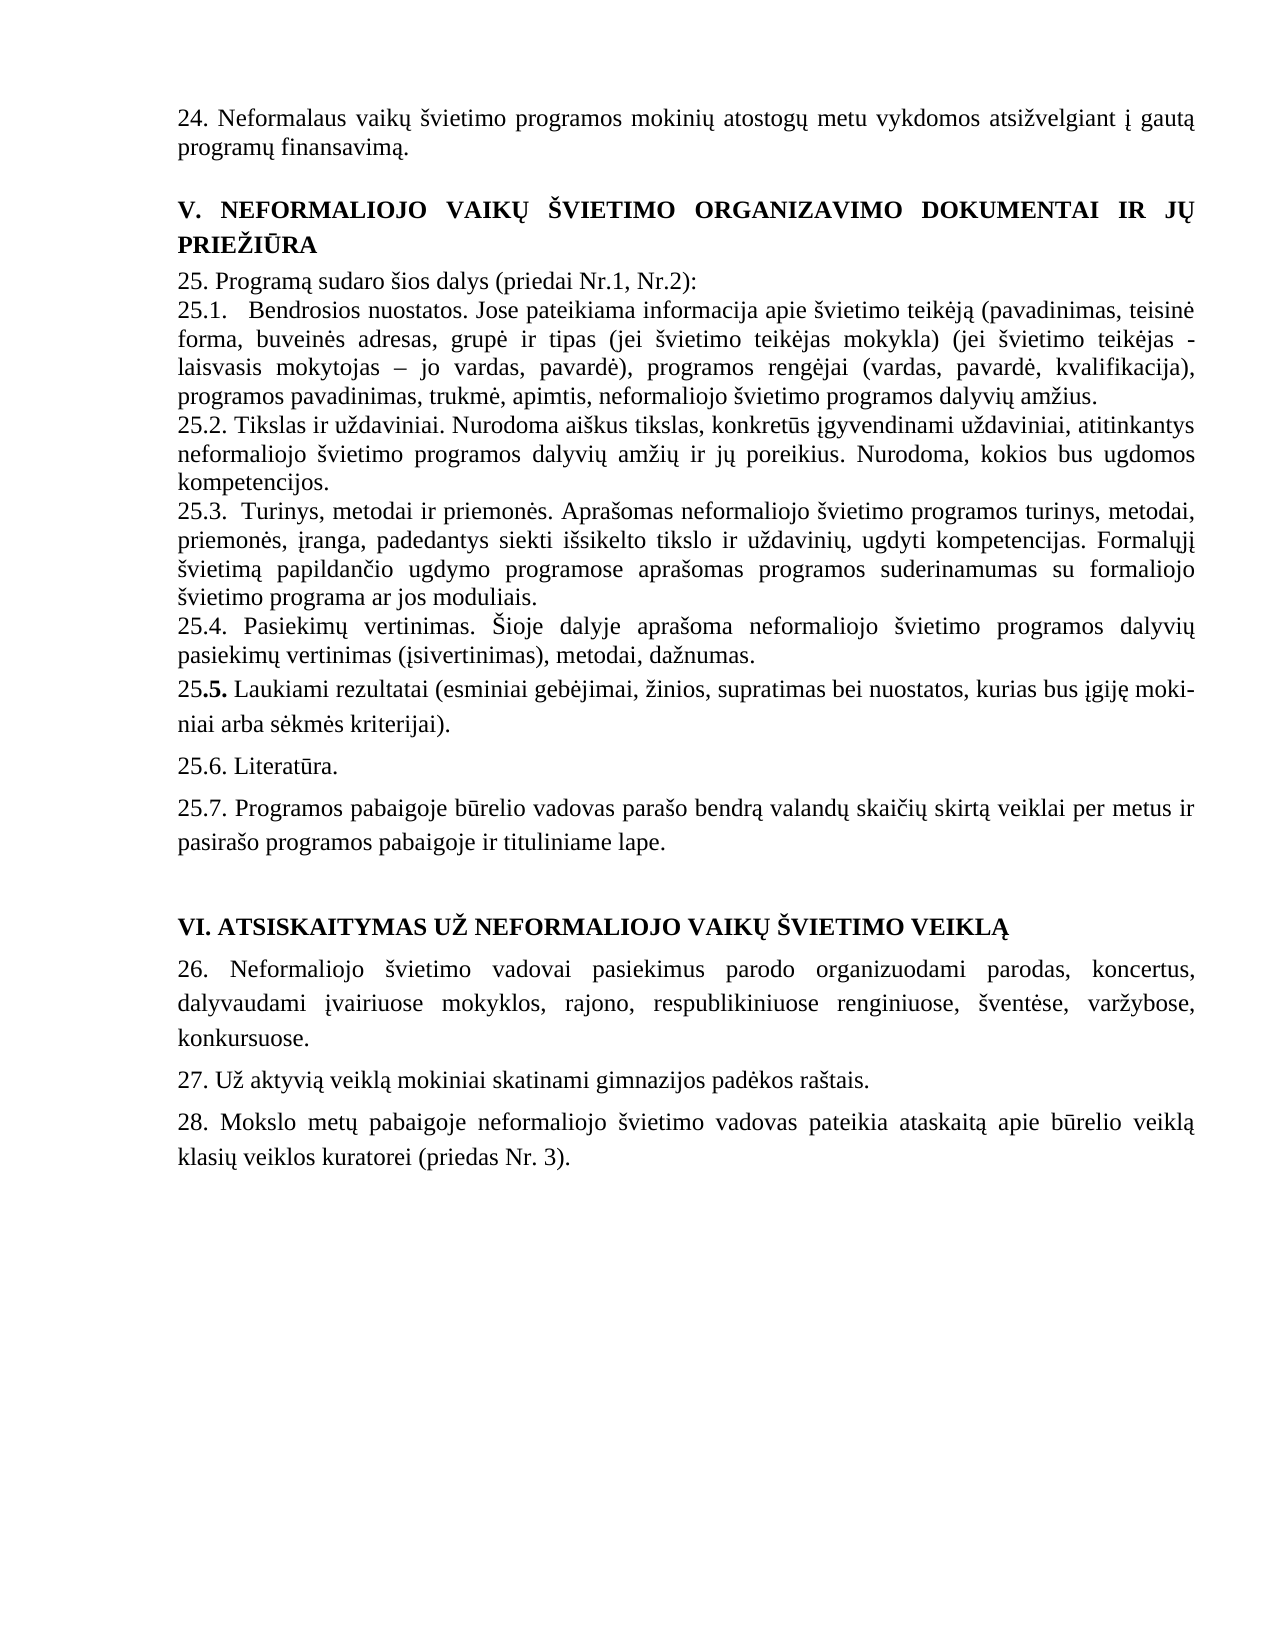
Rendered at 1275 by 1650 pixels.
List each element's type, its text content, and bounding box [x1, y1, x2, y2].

text 25.3. Turinys, metodai ir priemonės. Aprašomas neformaliojo švietimo programos turinys, metodai, priemonės, įranga, padedantys siekti išsikelto tikslo ir uždavinių, ugdyti kompetencijas. Formalųjį švietimą papildančio ugdymo programose aprašomas programos suderinamumas su formaliojo švietimo programa ar jos moduliais. [177, 496, 1196, 611]
text 25. Programą sudaro šios dalys (priedai Nr.1, Nr.2): [177, 266, 1196, 295]
text 24. Neformalaus vaikų švietimo programos mokinių atostogų metu vykdomos atsižvelgiant į gautą programų finansavimą. [177, 103, 1196, 161]
text VI. ATSISKAITYMAS UŽ NEFORMALIOJO VAIKŲ ŠVIETIMO VEIKLĄ [177, 906, 1196, 941]
text 25.4. Pasiekimų vertinimas. Šioje dalyje aprašoma neformaliojo švietimo programos dalyvių pasiekimų vertinimas (įsivertinimas), metodai, dažnumas. [177, 611, 1196, 669]
text 27. Už aktyvią veiklą mokiniai skatinami gimnazijos padėkos raštais. [177, 1059, 1196, 1094]
text 26. Neformaliojo švietimo vadovai pasiekimus parodo organizuodami parodas, koncertus, dalyvaudami įvairiuose mokyklos, rajono, respublikiniuose renginiuose, šventėse, varžybose, konkursuose. [177, 948, 1196, 1052]
text 25.6. Literatūra. [177, 745, 1196, 780]
text V. NEFORMALIOJO VAIKŲ ŠVIETIMO ORGANIZAVIMO DOKUMENTAI IR JŲ PRIEŽIŪRA [177, 190, 1196, 258]
text 25.7. Programos pabaigoje būrelio vadovas parašo bendrą valandų skaičių skirtą veiklai per metus ir pasirašo programos pabaigoje ir tituliniame lape. [177, 787, 1196, 856]
text 25.1. Bendrosios nuostatos. Jose pateikiama informacija apie švietimo teikėją (pavadinimas, teisinė forma, buveinės adresas, grupė ir tipas (jei švietimo teikėjas mokykla) (jei švietimo teikėjas - laisvasis mokytojas – jo vardas, pavardė), programos rengėjai (vardas, pavardė, kvalifikacija), programos pavadinimas, trukmė, apimtis, neformaliojo švietimo programos dalyvių amžius. [177, 295, 1196, 410]
text 25.2. Tikslas ir uždaviniai. Nurodoma aiškus tikslas, konkretūs įgyvendinami uždaviniai, atitinkantys neformaliojo švietimo programos dalyvių amžių ir jų poreikius. Nurodoma, kokios bus ugdomos kompetencijos. [177, 410, 1196, 496]
text 28. Mokslo metų pabaigoje neformaliojo švietimo vadovas pateikia ataskaitą apie būrelio veiklą klasių veiklos kuratorei (priedas Nr. 3). [177, 1102, 1196, 1170]
text 25.5. Laukiami rezultatai (esminiai gebėjimai, žinios, supratimas bei nuostatos, kurias bus įgiję moki-niai arba sėkmės kriterijai). [177, 669, 1196, 737]
